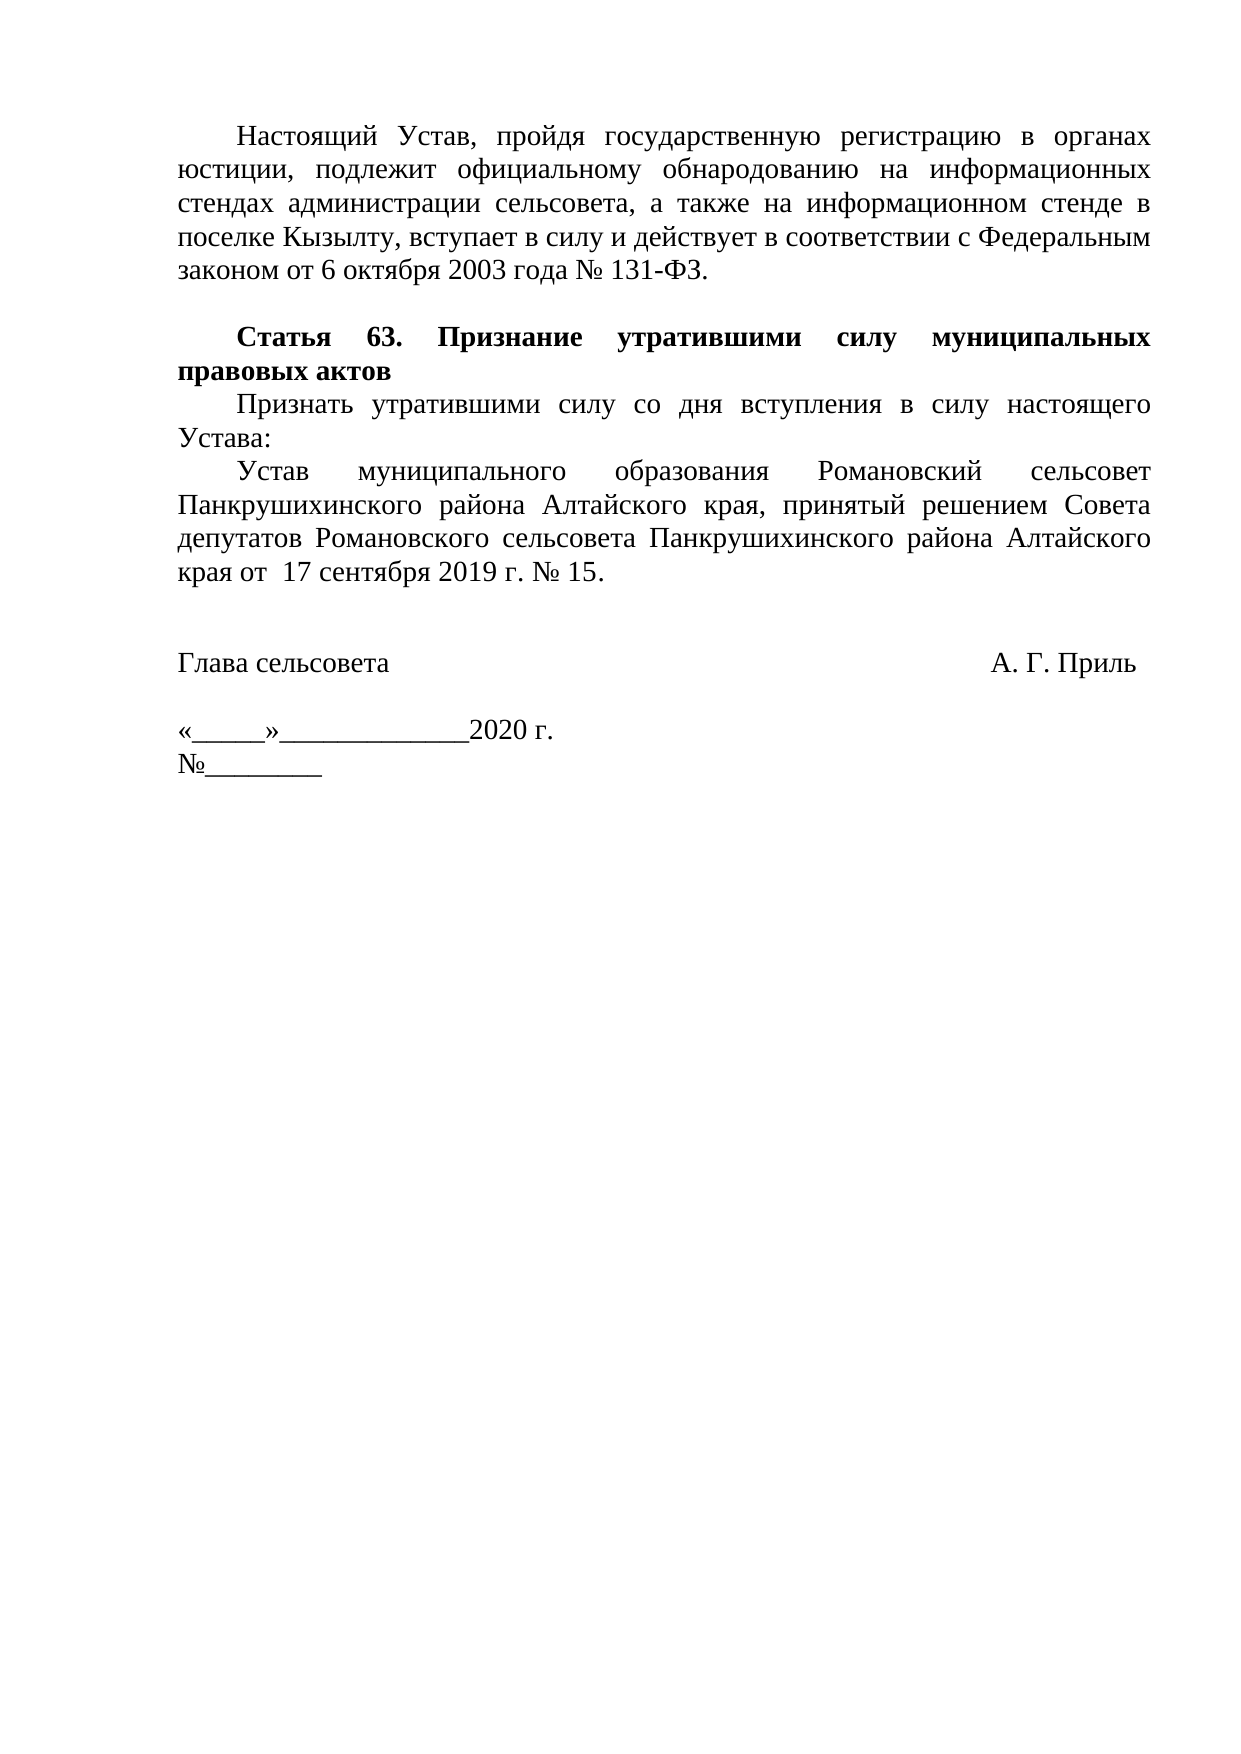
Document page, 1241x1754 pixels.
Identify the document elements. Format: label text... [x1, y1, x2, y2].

text №________ [177, 746, 1152, 779]
table_header А. Г. Приль [694, 645, 1222, 679]
text Устав муниципального образования Романовский сельсовет Панкрушихинского района Алтайского края, принятый решением Совета депутатов Романовского сельсовета Панкрушихинского района Алтайского края от 17 сентября 2019 г. № 15. [177, 453, 1152, 588]
table_header Глава сельсовета [166, 645, 694, 679]
text «_____»_____________2020 г. [177, 712, 1152, 746]
text Статья 63. Признание утратившими силу муниципальных правовых актов [177, 319, 1152, 386]
text Настоящий Устав, пройдя государственную регистрацию в органах юстиции, подлежит официальному обнародованию на информационных стендах администрации сельсовета, а также на информационном стенде в поселке Кызылту, вступает в силу и действует в соответствии с Федеральным законом от 6 октября 2003 года № 131-ФЗ. [177, 118, 1152, 286]
text Признать утратившими силу со дня вступления в силу настоящего Устава: [177, 386, 1152, 453]
